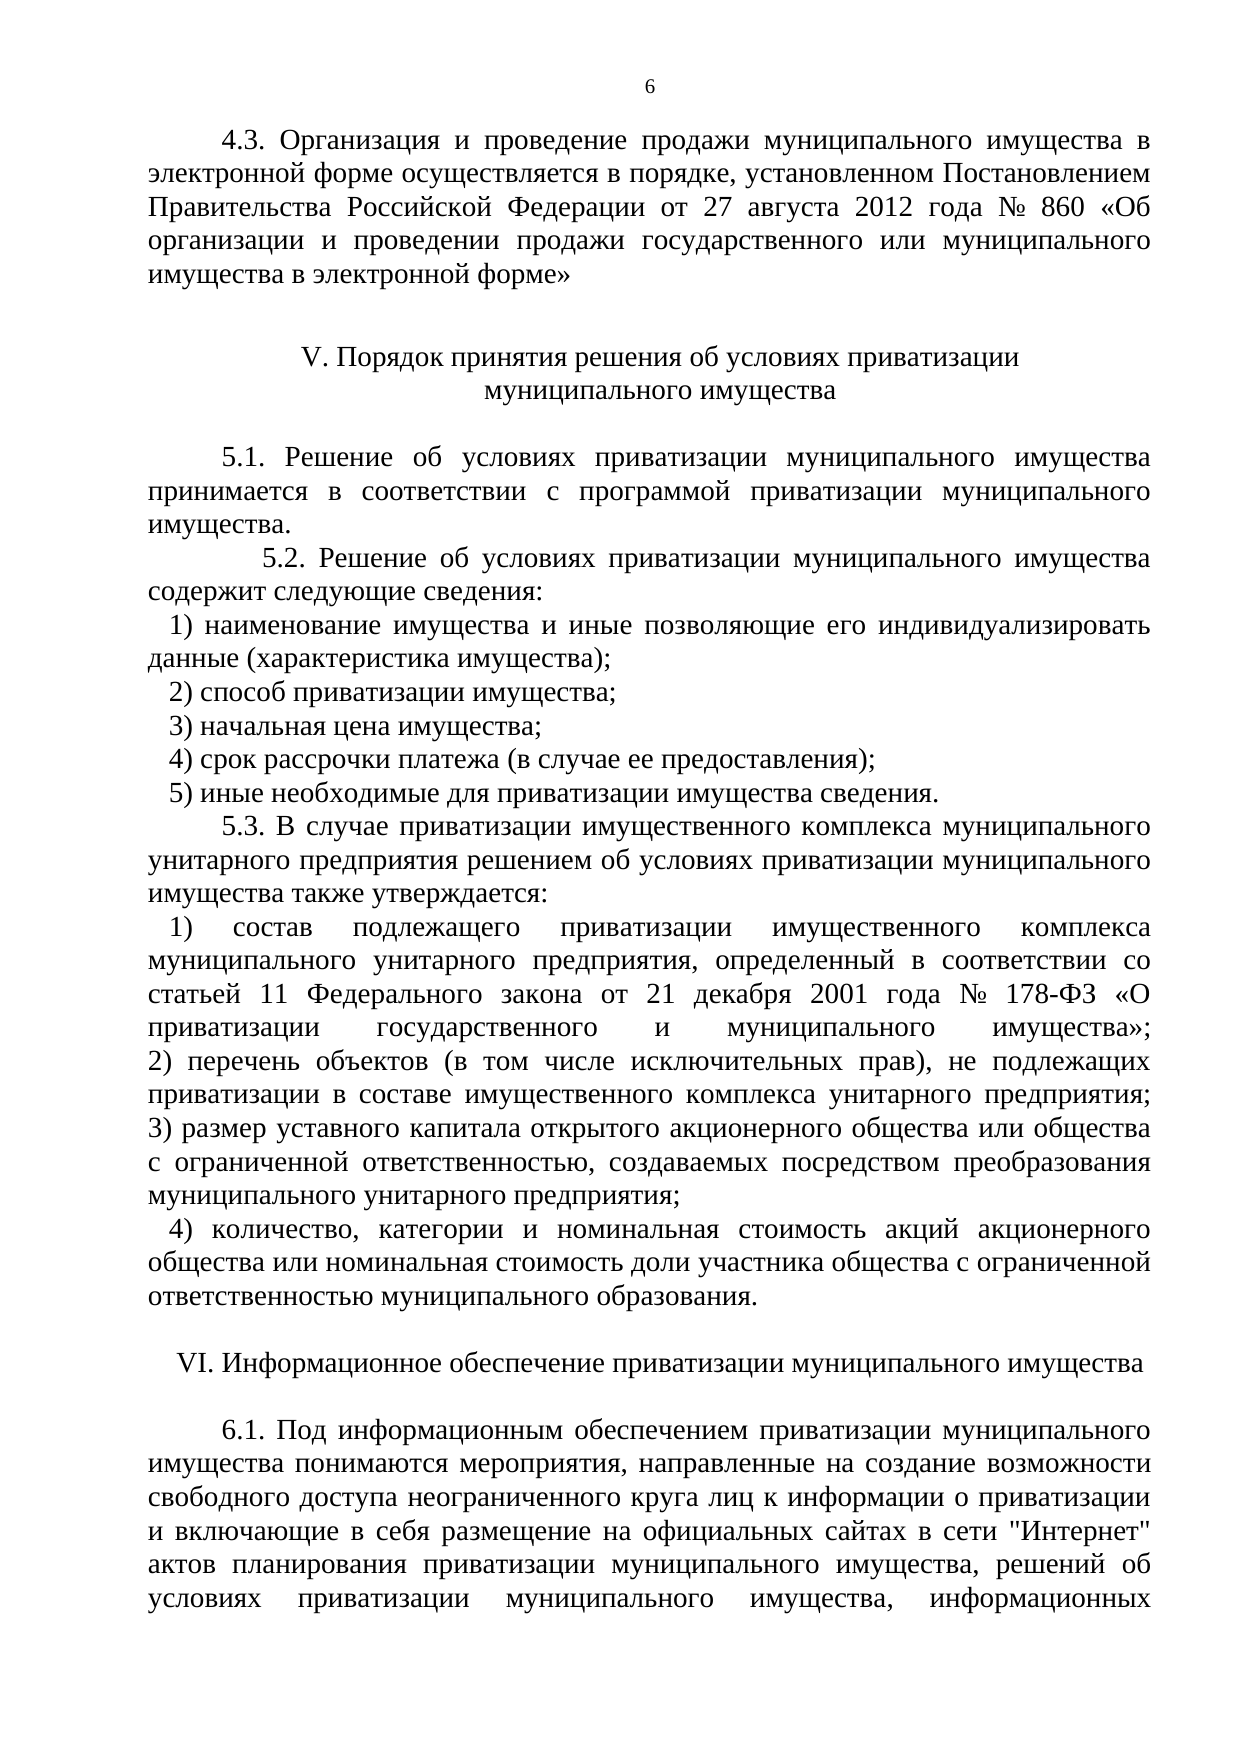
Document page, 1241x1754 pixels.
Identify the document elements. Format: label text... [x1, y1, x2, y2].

text VI. Информационное обеспечение приватизации муниципального имущества [148, 1345, 1152, 1378]
text 1) состав подлежащего приватизации имущественного комплекса муниципального унитарного предприятия, определенный в соответствии со статьей 11 Федерального закона от 21 декабря 2001 года № 178-ФЗ «О приватизации государственного и муниципального имущества»; 2) перечень объектов (в том числе исключительных прав), не подлежащих приватизации в составе имущественного комплекса унитарного предприятия; 3) размер уставного капитала открытого акционерного общества или общества с ограниченной ответственностью, создаваемых посредством преобразования муниципального унитарного предприятия; [148, 909, 1152, 1211]
text 4) срок рассрочки платежа (в случае ее предоставления); [148, 741, 1152, 775]
text 3) начальная цена имущества; [148, 708, 1152, 741]
text 2) способ приватизации имущества; [148, 674, 1152, 708]
text 5.3. В случае приватизации имущественного комплекса муниципального унитарного предприятия решением об условиях приватизации муниципального имущества также утверждается: [148, 808, 1152, 909]
text 4) количество, категории и номинальная стоимость акций акционерного общества или номинальная стоимость доли участника общества с ограниченной ответственностью муниципального образования. [148, 1211, 1152, 1311]
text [148, 1412, 1152, 1613]
text 1) наименование имущества и иные позволяющие его индивидуализировать данные (характеристика имущества); [148, 607, 1152, 674]
text 4.3. Организация и проведение продажи муниципального имущества в электронной форме осуществляется в порядке, установленном Постановлением Правительства Российской Федерации от 27 августа 2012 года № 860 «Об организации и проведении продажи государственного или муниципального имущества в электронной форме» [148, 122, 1152, 289]
text V. Порядок принятия решения об условиях приватизации [148, 339, 1152, 372]
text 5.1. Решение об условиях приватизации муниципального имущества принимается в соответствии с программой приватизации муниципального имущества. 5.2. Решение об условиях приватизации муниципального имущества содержит следующие сведения: [148, 439, 1152, 607]
text 5) иные необходимые для приватизации имущества сведения. [148, 775, 1152, 808]
text муниципального имущества [148, 372, 1152, 406]
